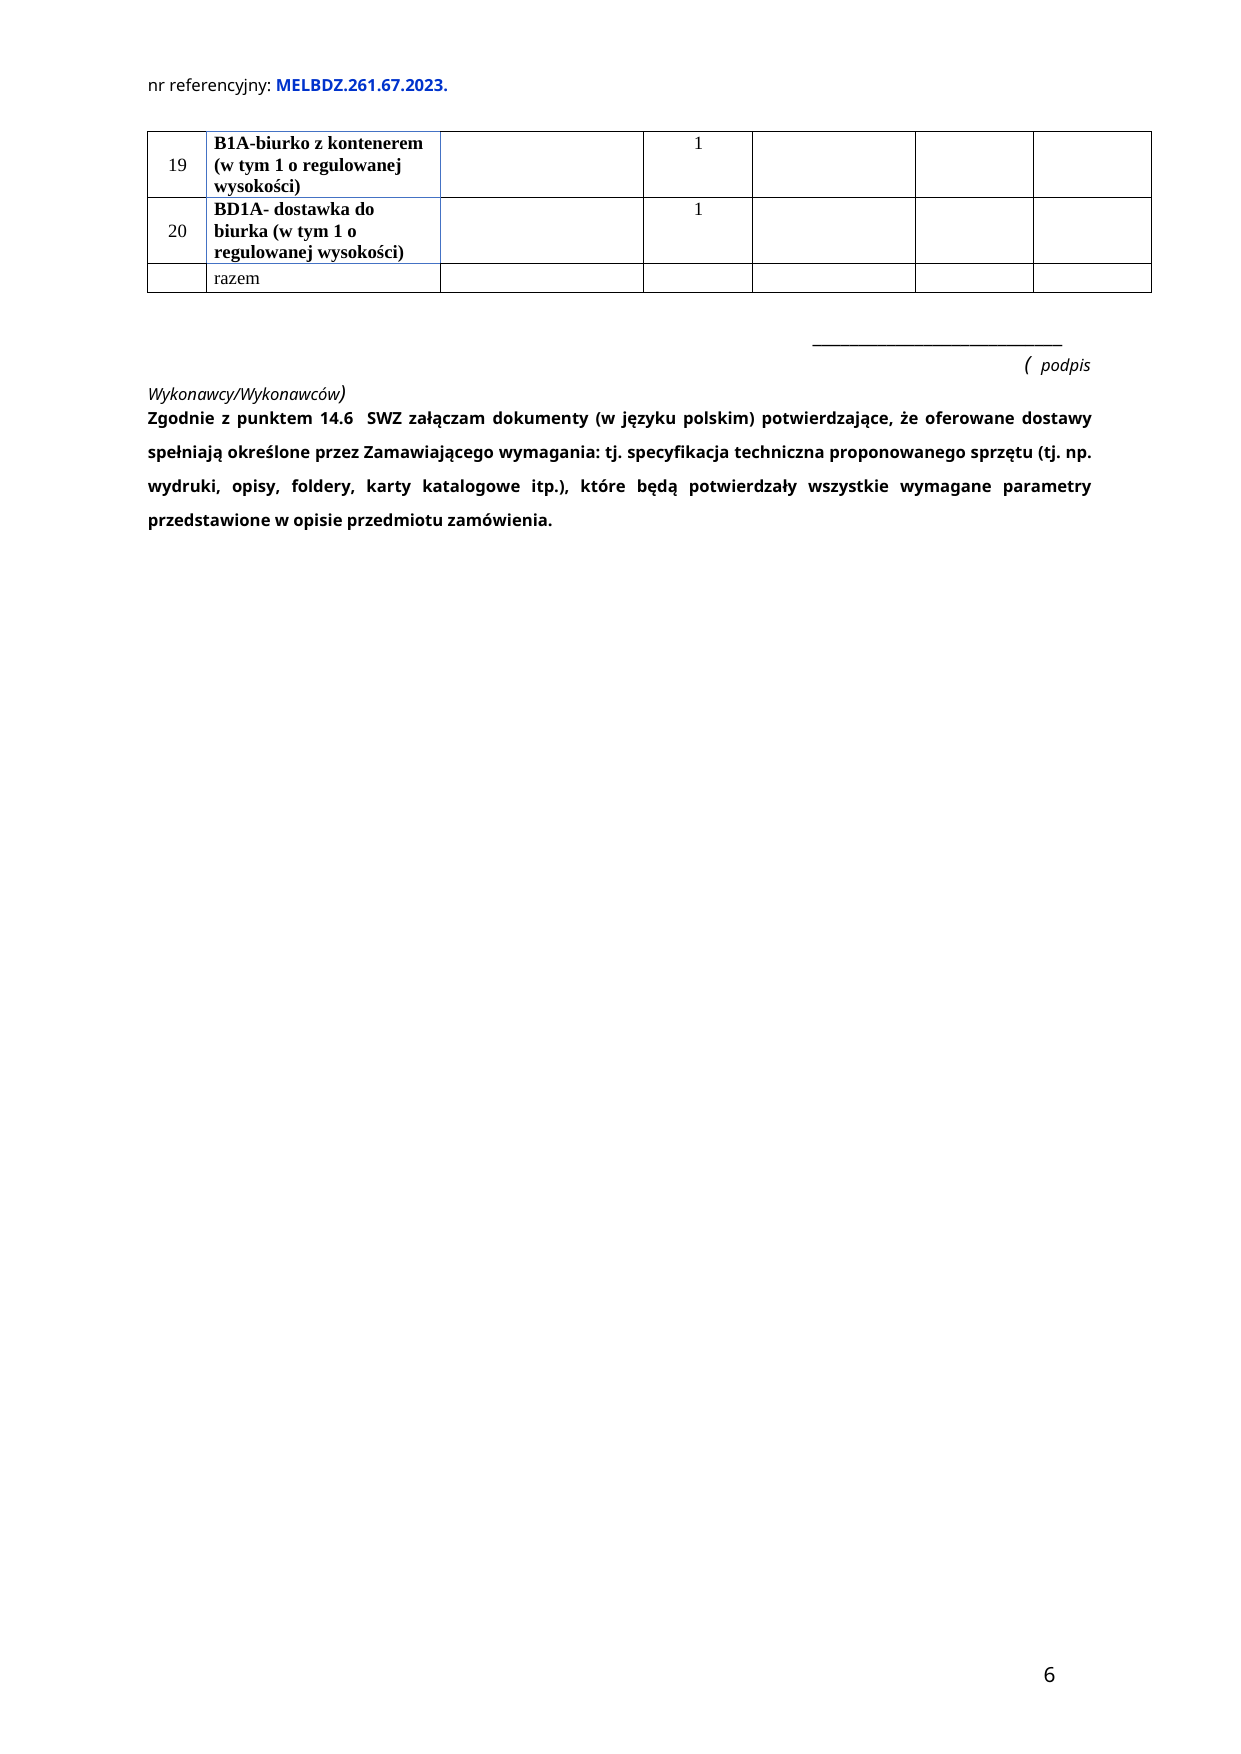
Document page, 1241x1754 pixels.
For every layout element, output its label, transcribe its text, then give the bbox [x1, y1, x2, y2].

table_cell [916, 132, 1033, 197]
table_cell [148, 264, 206, 292]
table_cell [753, 264, 915, 292]
table_cell [753, 132, 915, 197]
table_cell [1034, 132, 1151, 197]
table_cell [753, 198, 915, 263]
table_cell 1 [644, 132, 752, 197]
table_cell [441, 198, 643, 263]
table_cell razem [207, 264, 440, 292]
text Zgodnie z punktem 14.6 SWZ załączam dokumenty (w języku polskim) potwierdzające, że oferowane dostawy spełniają określone przez Zamawiającego wymagania: tj. specyfikacja techniczna proponowanego sprzętu (tj. np. wydruki, opisy, foldery, karty katalogowe itp.), które będą potwierdzały wszystkie wymagane parametry przedstawione w opisie przedmiotu zamówienia. [148, 406, 1092, 531]
table_cell B1A-biurko z kontenerem (w tym 1 o regulowanej wysokości) [207, 132, 440, 197]
table_cell 19 [148, 132, 206, 197]
table_cell [916, 198, 1033, 263]
table_cell [441, 264, 643, 292]
table_cell 1 [644, 198, 752, 263]
text (podpis Wykonawcy/Wykonawców) [148, 349, 1092, 406]
table_cell [644, 264, 752, 292]
text ___________________________ [148, 321, 1092, 349]
table_cell [1034, 264, 1151, 292]
table_cell BD1A- dostawka do biurka (w tym 1 o regulowanej wysokości) [207, 198, 440, 263]
table_cell [1034, 198, 1151, 263]
table_cell [916, 264, 1033, 292]
table_cell [441, 132, 643, 197]
table_cell 20 [148, 198, 206, 263]
